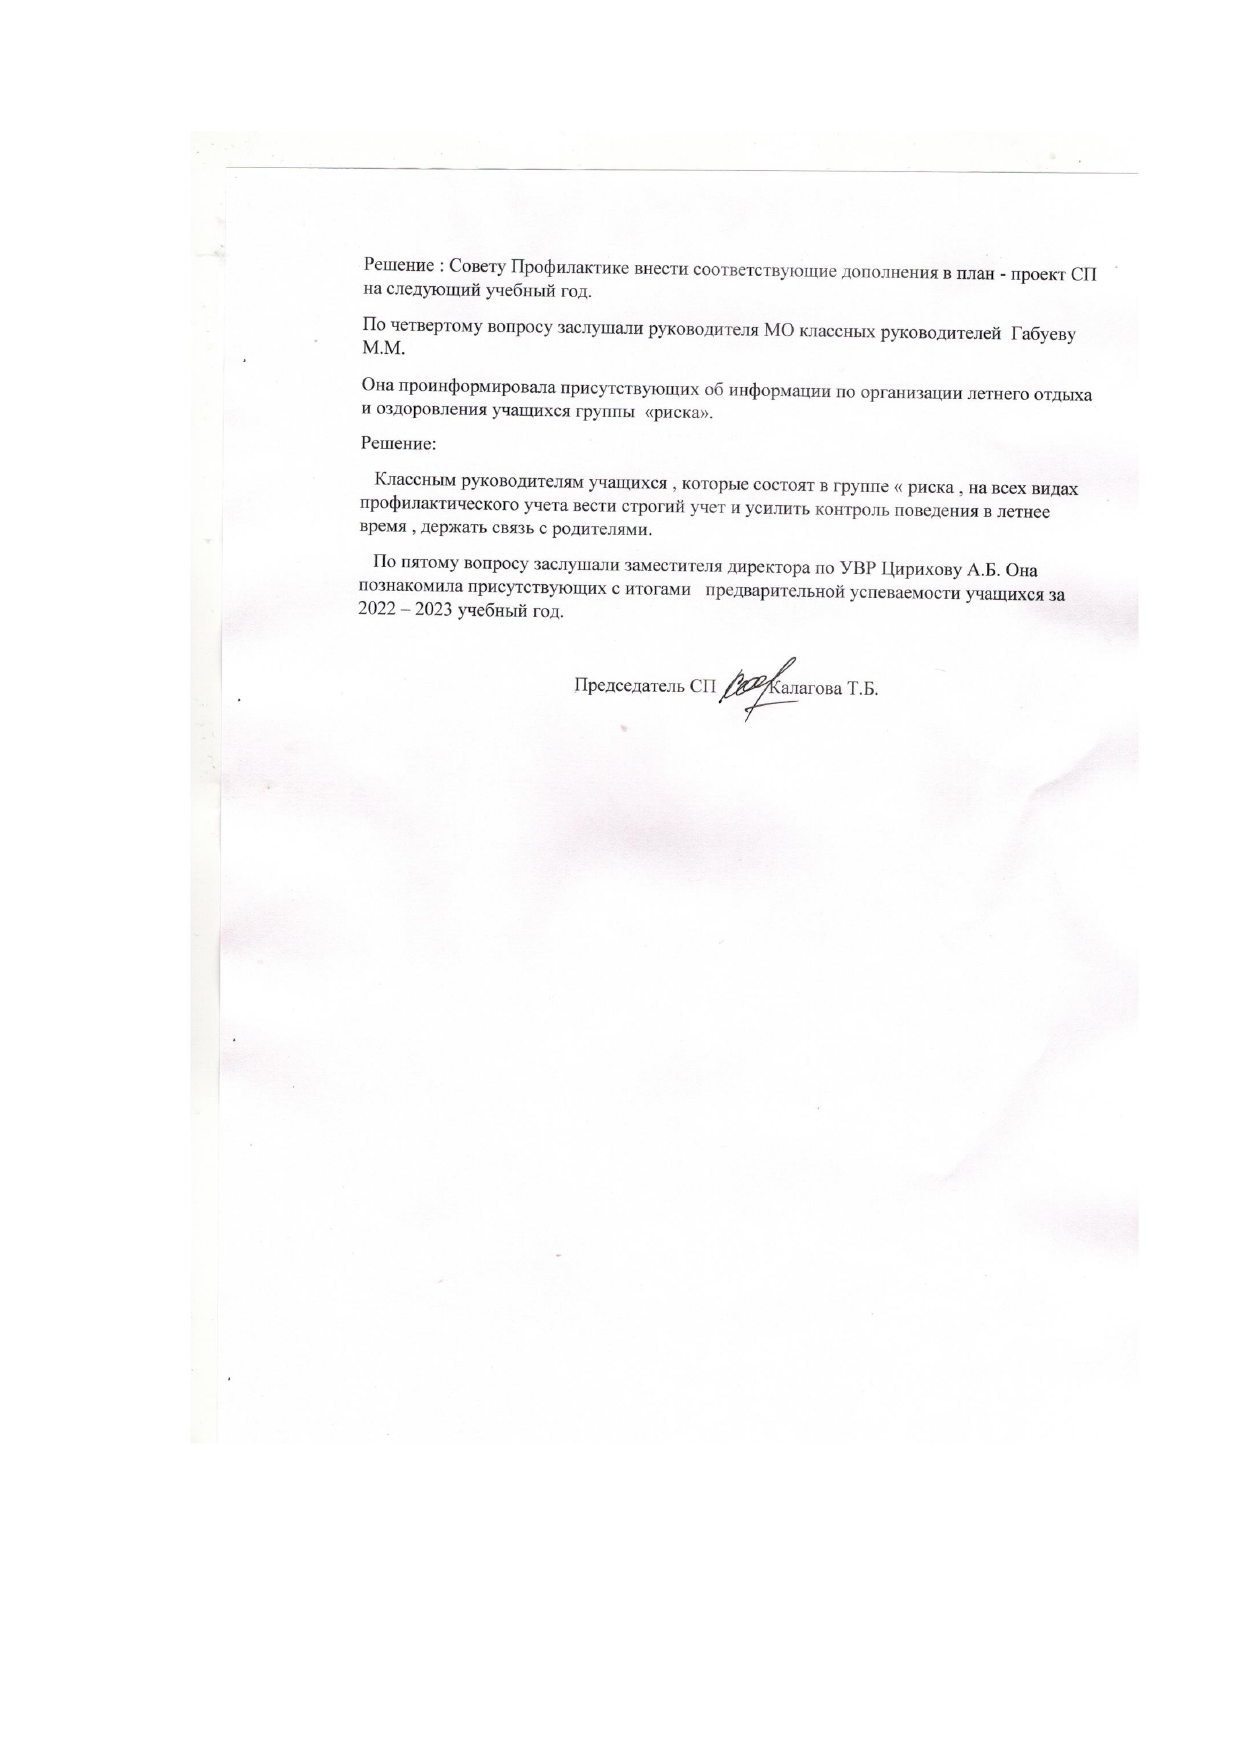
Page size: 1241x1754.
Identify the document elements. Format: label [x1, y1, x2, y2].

picture [177, 118, 1152, 1458]
